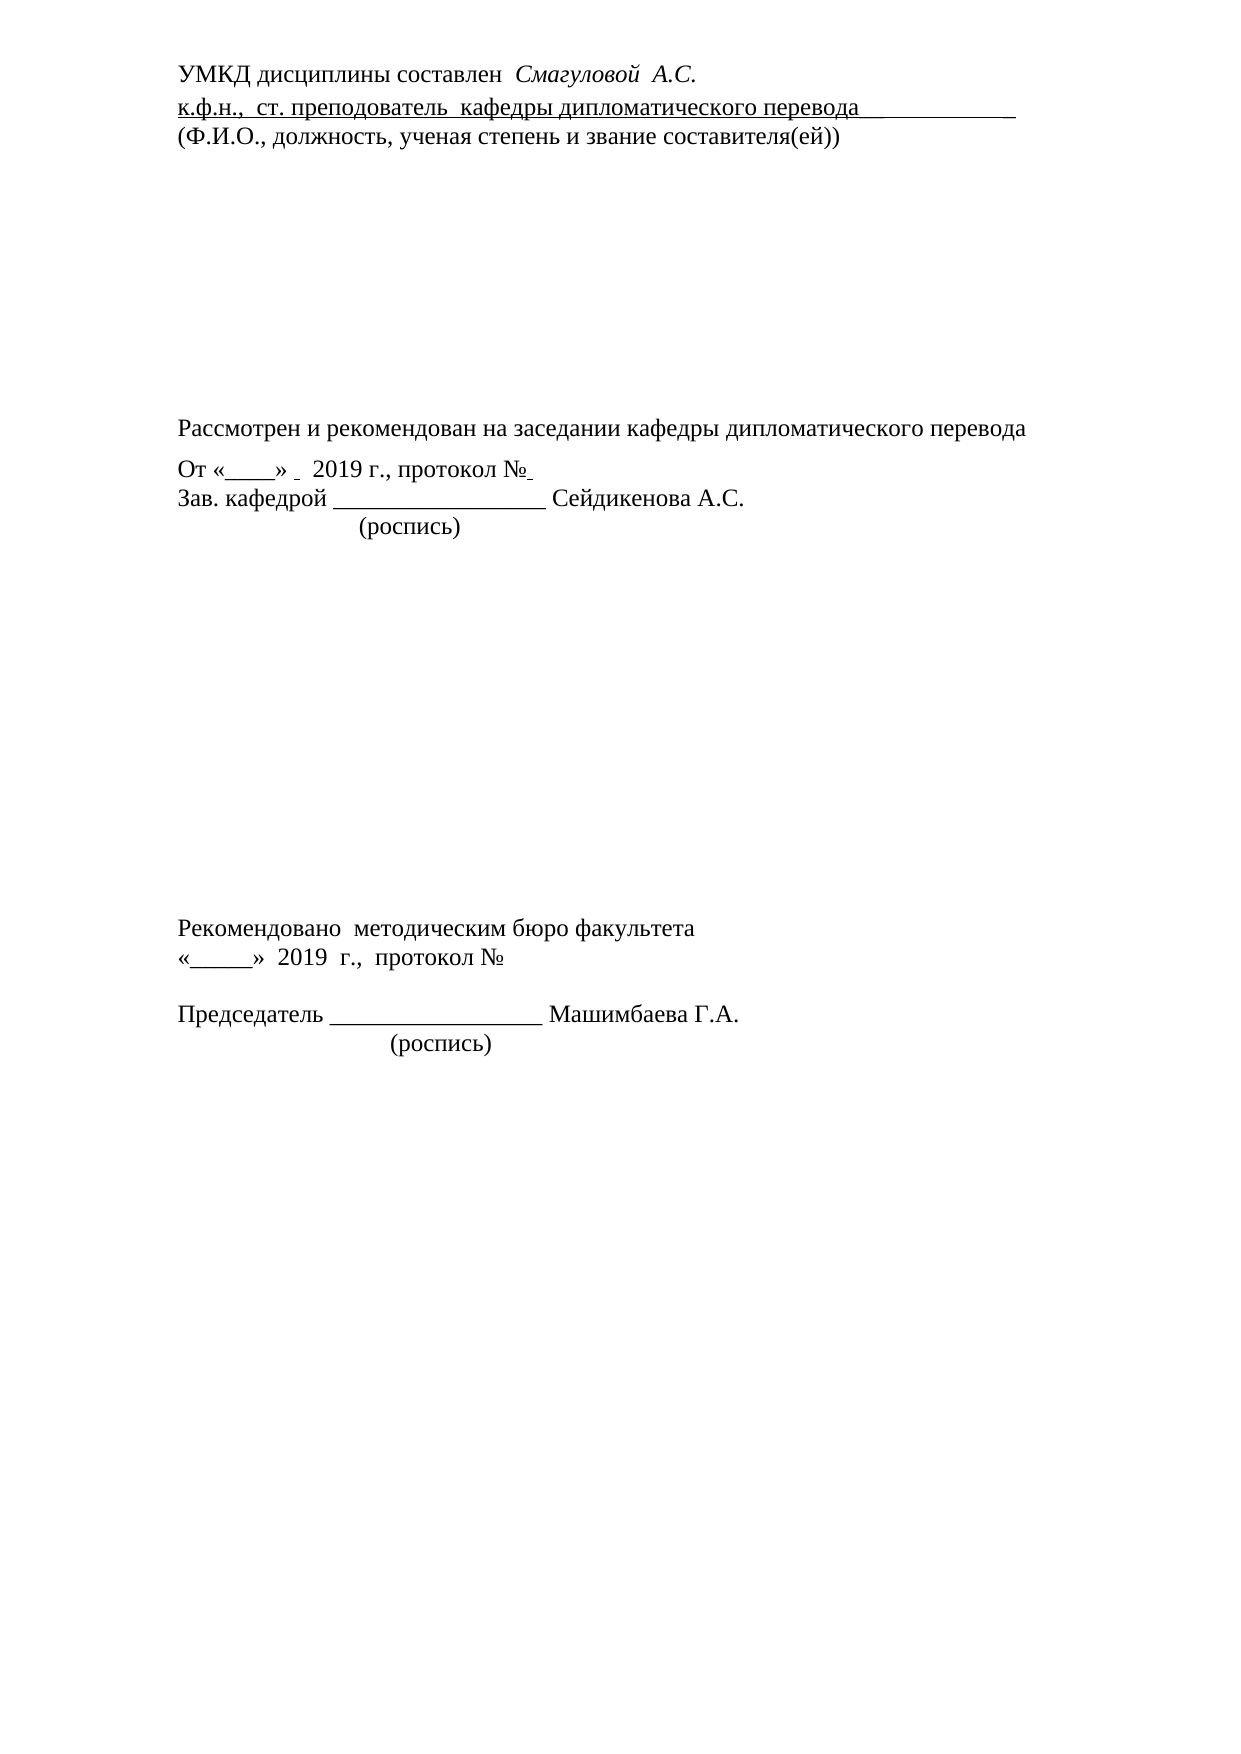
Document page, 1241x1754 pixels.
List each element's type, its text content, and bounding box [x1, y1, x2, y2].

text к.ф.н., ст. преподователь кафедры дипломатического перевода__ _ [177, 92, 1152, 121]
text Зав. кафедрой _________________ Сейдикенова А.С. [177, 483, 1152, 511]
text УМКД дисциплины составлен Смагуловой А.С. [177, 59, 1152, 88]
text «_____» 2019 г., протокол № [177, 942, 1152, 970]
text От «____» 2019 г., протокол № [177, 454, 1152, 483]
text (роспись) [177, 1028, 1152, 1057]
text (Ф.И.О., должность, ученая степень и звание составителя(ей)) [177, 121, 1152, 149]
text Рассмотрен и рекомендован на заседании кафедры дипломатического перевода [177, 413, 1152, 441]
text (роспись) [177, 511, 1152, 540]
text Председатель _________________ Машимбаева Г.А. [177, 999, 1152, 1028]
text Рекомендовано методическим бюро факультета [177, 913, 1152, 942]
